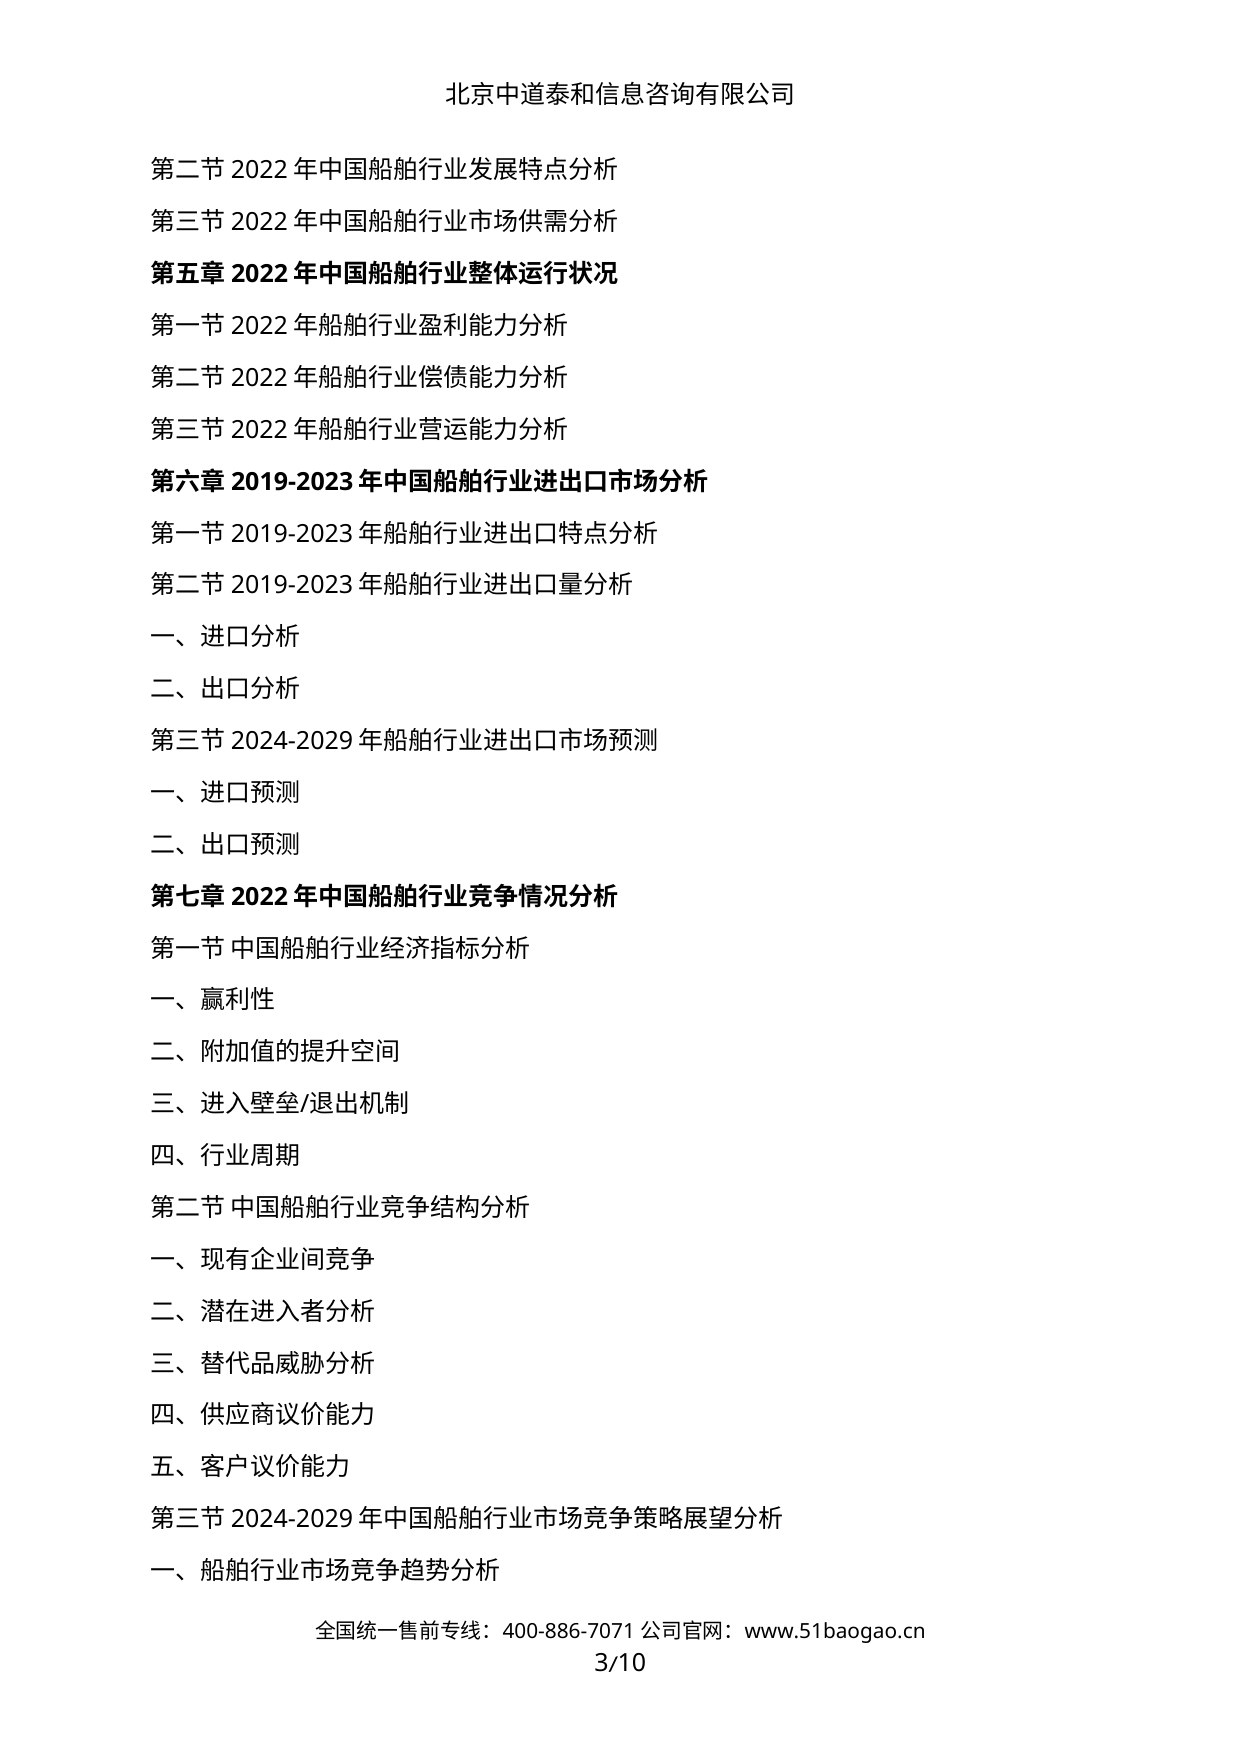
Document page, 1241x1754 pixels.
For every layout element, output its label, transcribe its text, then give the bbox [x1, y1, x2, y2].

text 二、潜在进入者分析 [150, 1291, 1090, 1327]
text 一、进口预测 [150, 772, 1090, 809]
text 三、替代品威胁分析 [150, 1343, 1090, 1379]
text 五、客户议价能力 [150, 1447, 1090, 1483]
text 第三节 2024-2029年中国船舶行业市场竞争策略展望分析 [150, 1499, 1090, 1535]
text 第三节 2022年中国船舶行业市场供需分析 [150, 202, 1090, 238]
text 第七章 2022年中国船舶行业竞争情况分析 [150, 876, 1090, 912]
text 二、出口分析 [150, 669, 1090, 705]
text 第三节 2022年船舶行业营运能力分析 [150, 409, 1090, 446]
text 一、船舶行业市场竞争趋势分析 [150, 1551, 1090, 1587]
text 第一节 2022年船舶行业盈利能力分析 [150, 306, 1090, 342]
text 第三节 2024-2029年船舶行业进出口市场预测 [150, 721, 1090, 757]
text 第二节 2022年中国船舶行业发展特点分析 [150, 150, 1090, 186]
text 一、现有企业间竞争 [150, 1239, 1090, 1276]
text 第六章 2019-2023年中国船舶行业进出口市场分析 [150, 461, 1090, 497]
text 一、赢利性 [150, 980, 1090, 1016]
text 第二节 2019-2023年船舶行业进出口量分析 [150, 565, 1090, 601]
text 二、出口预测 [150, 824, 1090, 861]
text 第一节 中国船舶行业经济指标分析 [150, 928, 1090, 964]
text 第二节 中国船舶行业竞争结构分析 [150, 1187, 1090, 1224]
text 第二节 2022年船舶行业偿债能力分析 [150, 357, 1090, 394]
text 二、附加值的提升空间 [150, 1032, 1090, 1068]
text 四、供应商议价能力 [150, 1395, 1090, 1431]
text 一、进口分析 [150, 617, 1090, 653]
text 四、行业周期 [150, 1136, 1090, 1172]
text 三、进入壁垒/退出机制 [150, 1084, 1090, 1120]
text 第五章 2022年中国船舶行业整体运行状况 [150, 254, 1090, 290]
text 第一节 2019-2023年船舶行业进出口特点分析 [150, 513, 1090, 549]
